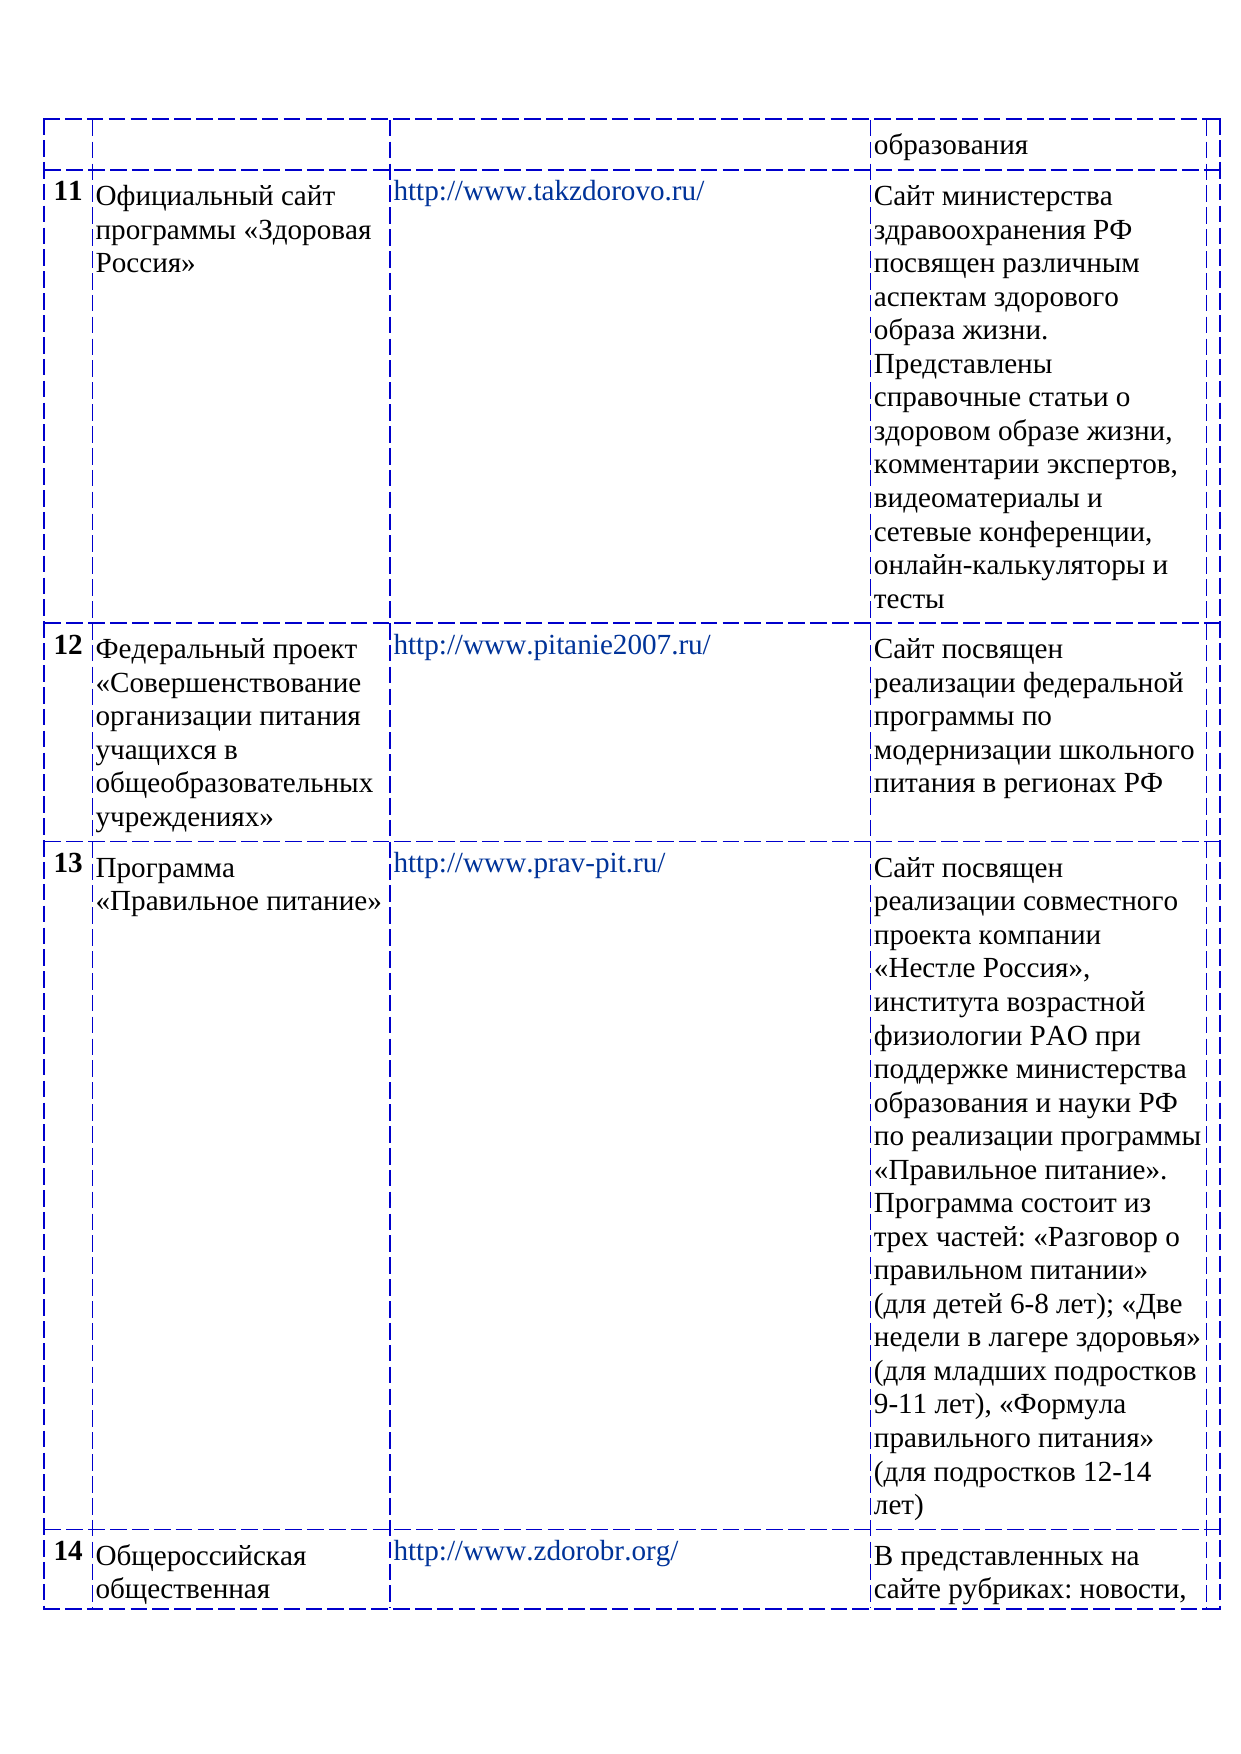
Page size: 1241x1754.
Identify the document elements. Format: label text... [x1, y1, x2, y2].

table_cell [390, 118, 871, 169]
table_cell http://www.prav-pit.ru/ [390, 841, 871, 1528]
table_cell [92, 1529, 390, 1608]
table_cell http://www.pitanie2007.ru/ [390, 622, 871, 841]
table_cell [871, 1529, 1207, 1608]
table_cell 12 [44, 622, 92, 841]
table_cell 11 [44, 169, 92, 622]
table_cell Сайт посвящен реализации совместного проекта компании «Нестле Россия», института возрастной физиологии РАО при поддержке министерства образования и науки РФ по реализации программы «Правильное питание». Программа состоит из трех частей: «Разговор о правильном питании» (для детей 6-8 лет); «Две недели в лагере здоровья» (для младших подростков 9-11 лет), «Формула правильного питания» (для подростков 12-14 лет) [871, 841, 1207, 1528]
table_cell [1207, 120, 1220, 169]
table_cell Единое окно [92, 118, 390, 169]
table_cell Сайт министерства здравоохранения РФ посвящен различным аспектам здорового образа жизни. Представлены справочные статьи о здоровом образе жизни, комментарии экспертов, видеоматериалы и сетевые конференции, онлайн-калькуляторы и тесты [871, 169, 1207, 622]
table_cell Официальный сайт программы «Здоровая Россия» [92, 169, 390, 622]
table_cell [1207, 624, 1220, 841]
table_cell Федеральный проект «Совершенствование организации питания учащихся в общеобразовательных учреждениях» [92, 622, 390, 841]
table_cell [871, 118, 1207, 169]
table_cell Программа «Правильное питание» [92, 841, 390, 1528]
table_cell Сайт посвящен реализации федеральной программы по модернизации школьного питания в регионах РФ [871, 622, 1207, 841]
table_cell [1207, 1530, 1220, 1608]
table_cell 13 [44, 841, 92, 1528]
table_cell 10 [44, 118, 92, 169]
table_cell 14 [44, 1529, 92, 1608]
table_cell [390, 1529, 871, 1608]
table_cell [1207, 842, 1220, 1528]
table_cell [1207, 171, 1220, 622]
table_cell http://www.takzdorovo.ru/ [390, 169, 871, 622]
